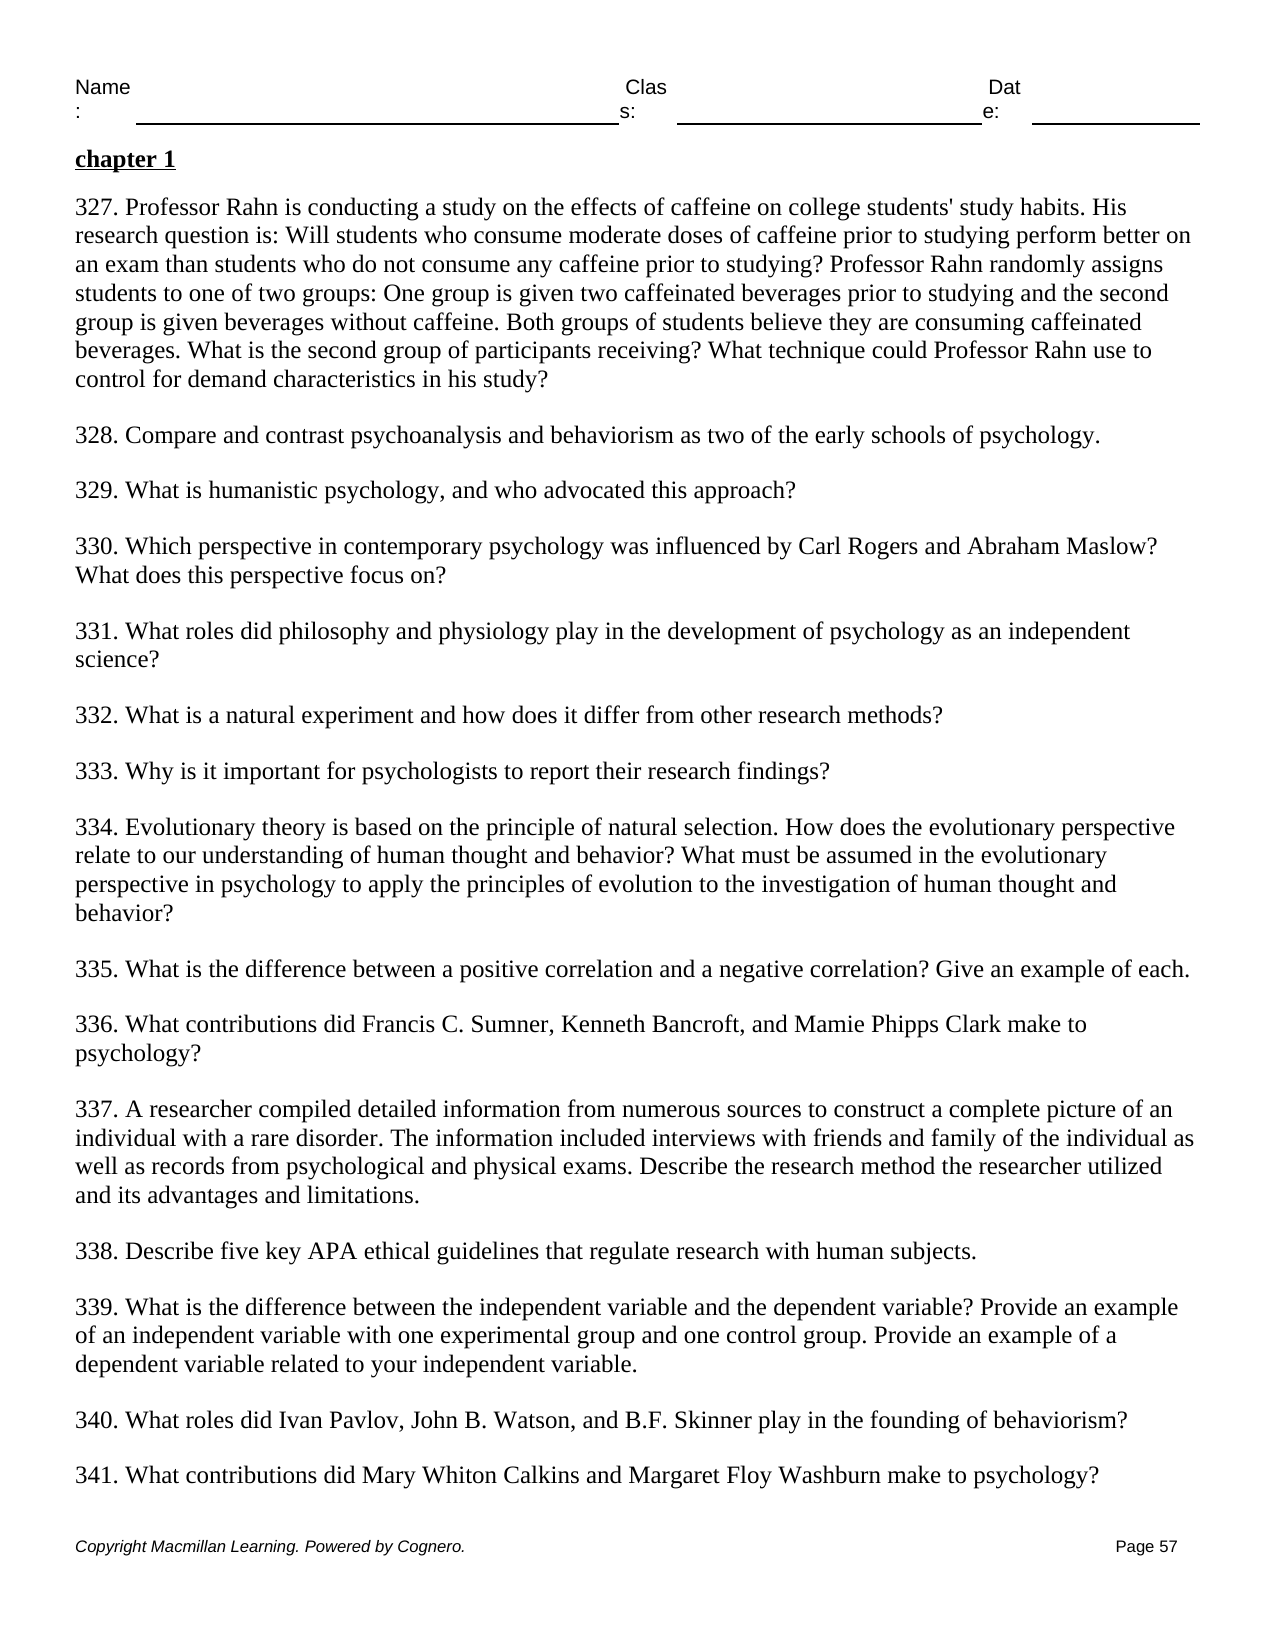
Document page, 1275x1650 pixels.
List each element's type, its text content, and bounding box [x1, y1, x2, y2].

table_header 327. Professor Rahn is conducting a study on the effects of caffeine on college students' study habits. His research question is: Will students who consume moderate doses of caffeine prior to studying perform better on an exam than students who do not consume any caffeine prior to studying? Professor Rahn randomly assigns students to one of two groups: One group is given two caffeinated beverages prior to studying and the second group is given beverages without caffeine. Both groups of students believe they are consuming caffeinated beverages. What is the second group of participants receiving? What technique could Professor Rahn use to control for demand characteristics in his study? [75, 192, 1200, 393]
table_header 328. Compare and contrast psychoanalysis and behaviorism as two of the early schools of psychology. [75, 420, 1200, 449]
table_header 334. Evolutionary theory is based on the principle of natural selection. How does the evolutionary perspective relate to our understanding of human thought and behavior? What must be assumed in the evolutionary perspective in psychology to apply the principles of evolution to the investigation of human thought and behavior? [75, 812, 1200, 927]
table_header 339. What is the difference between the independent variable and the dependent variable? Provide an example of an independent variable with one experimental group and one control group. Provide an example of a dependent variable related to your independent variable. [75, 1292, 1200, 1378]
table_header 331. What roles did philosophy and physiology play in the development of psychology as an independent science? [75, 616, 1200, 673]
table_header 333. Why is it important for psychologists to report their research findings? [75, 756, 1200, 785]
table_header 341. What contributions did Mary Whiton Calkins and Margaret Floy Washburn make to psychology? [75, 1461, 1200, 1489]
table_header 340. What roles did Ivan Pavlov, John B. Watson, and B.F. Skinner play in the founding of behaviorism? [75, 1405, 1200, 1434]
table_header 337. A researcher compiled detailed information from numerous sources to construct a complete picture of an individual with a rare disorder. The information included interviews with friends and family of the individual as well as records from psychological and physical exams. Describe the research method the researcher utilized and its advantages and limitations. [75, 1094, 1200, 1209]
table_header 329. What is humanistic psychology, and who advocated this approach? [75, 476, 1200, 504]
table_header 335. What is the difference between a positive correlation and a negative correlation? Give an example of each. [75, 954, 1200, 982]
table_header 338. Describe five key APA ethical guidelines that regulate research with human subjects. [75, 1236, 1200, 1265]
table_header 330. Which perspective in contemporary psychology was influenced by Carl Rogers and Abraham Maslow? What does this perspective focus on? [75, 531, 1200, 589]
table_header 332. What is a natural experiment and how does it differ from other research methods? [75, 700, 1200, 729]
table_header 336. What contributions did Francis C. Sumner, Kenneth Bancroft, and Mamie Phipps Clark make to psychology? [75, 1010, 1200, 1067]
